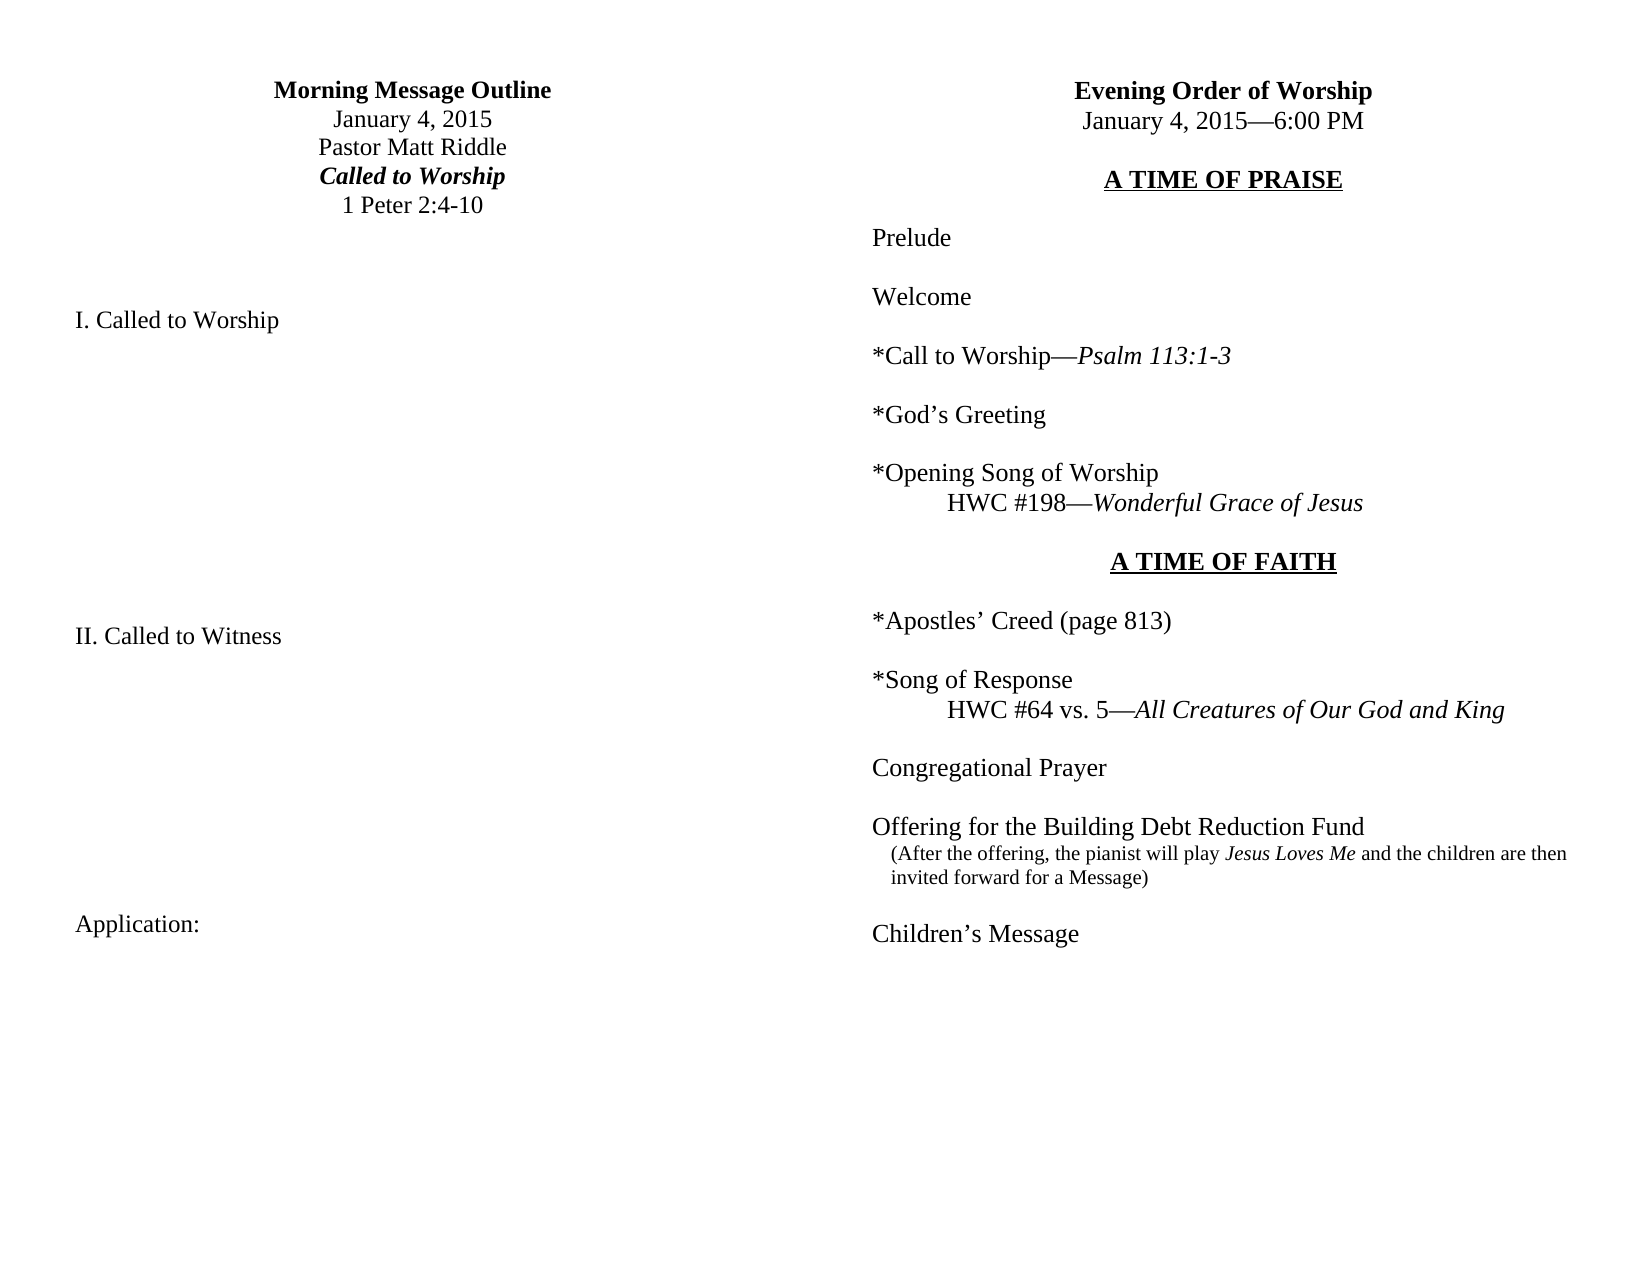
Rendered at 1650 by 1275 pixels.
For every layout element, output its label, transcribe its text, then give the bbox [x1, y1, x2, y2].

text Evening Order of Worship [872, 75, 1575, 105]
text 1 Peter 2:4-10 [75, 190, 750, 219]
text Children’s Message [872, 918, 1575, 948]
text A TIME OF PRAISE [872, 164, 1575, 194]
text (After the offering, the pianist will play Jesus Loves Me and the children are then invited forward for a Message) [891, 841, 1575, 889]
text January 4, 2015 [75, 104, 750, 132]
text Morning Message Outline [75, 75, 750, 104]
text Called to Worship [75, 161, 750, 190]
text A TIME OF FAITH [872, 546, 1575, 576]
text Pastor Matt Riddle [75, 132, 750, 161]
text *Call to Worship—Psalm 113:1-3 [872, 340, 1575, 370]
text January 4, 2015—6:00 PM [872, 105, 1575, 135]
text *God’s Greeting [872, 399, 1575, 429]
text *Opening Song of Worship [872, 457, 1575, 487]
text I. Called to Worship [75, 247, 750, 334]
text Prelude [872, 222, 1575, 252]
text Congregational Prayer [872, 752, 1575, 782]
text Application: [75, 851, 750, 966]
text II. Called to Witness [75, 592, 750, 650]
text Welcome [872, 281, 1575, 311]
text HWC #64 vs. 5—All Creatures of Our God and King [872, 694, 1575, 724]
text *Song of Response [872, 664, 1575, 694]
text *Apostles’ Creed (page 813) [872, 605, 1575, 635]
text Offering for the Building Debt Reduction Fund [872, 811, 1575, 841]
text HWC #198—Wonderful Grace of Jesus [872, 487, 1575, 517]
